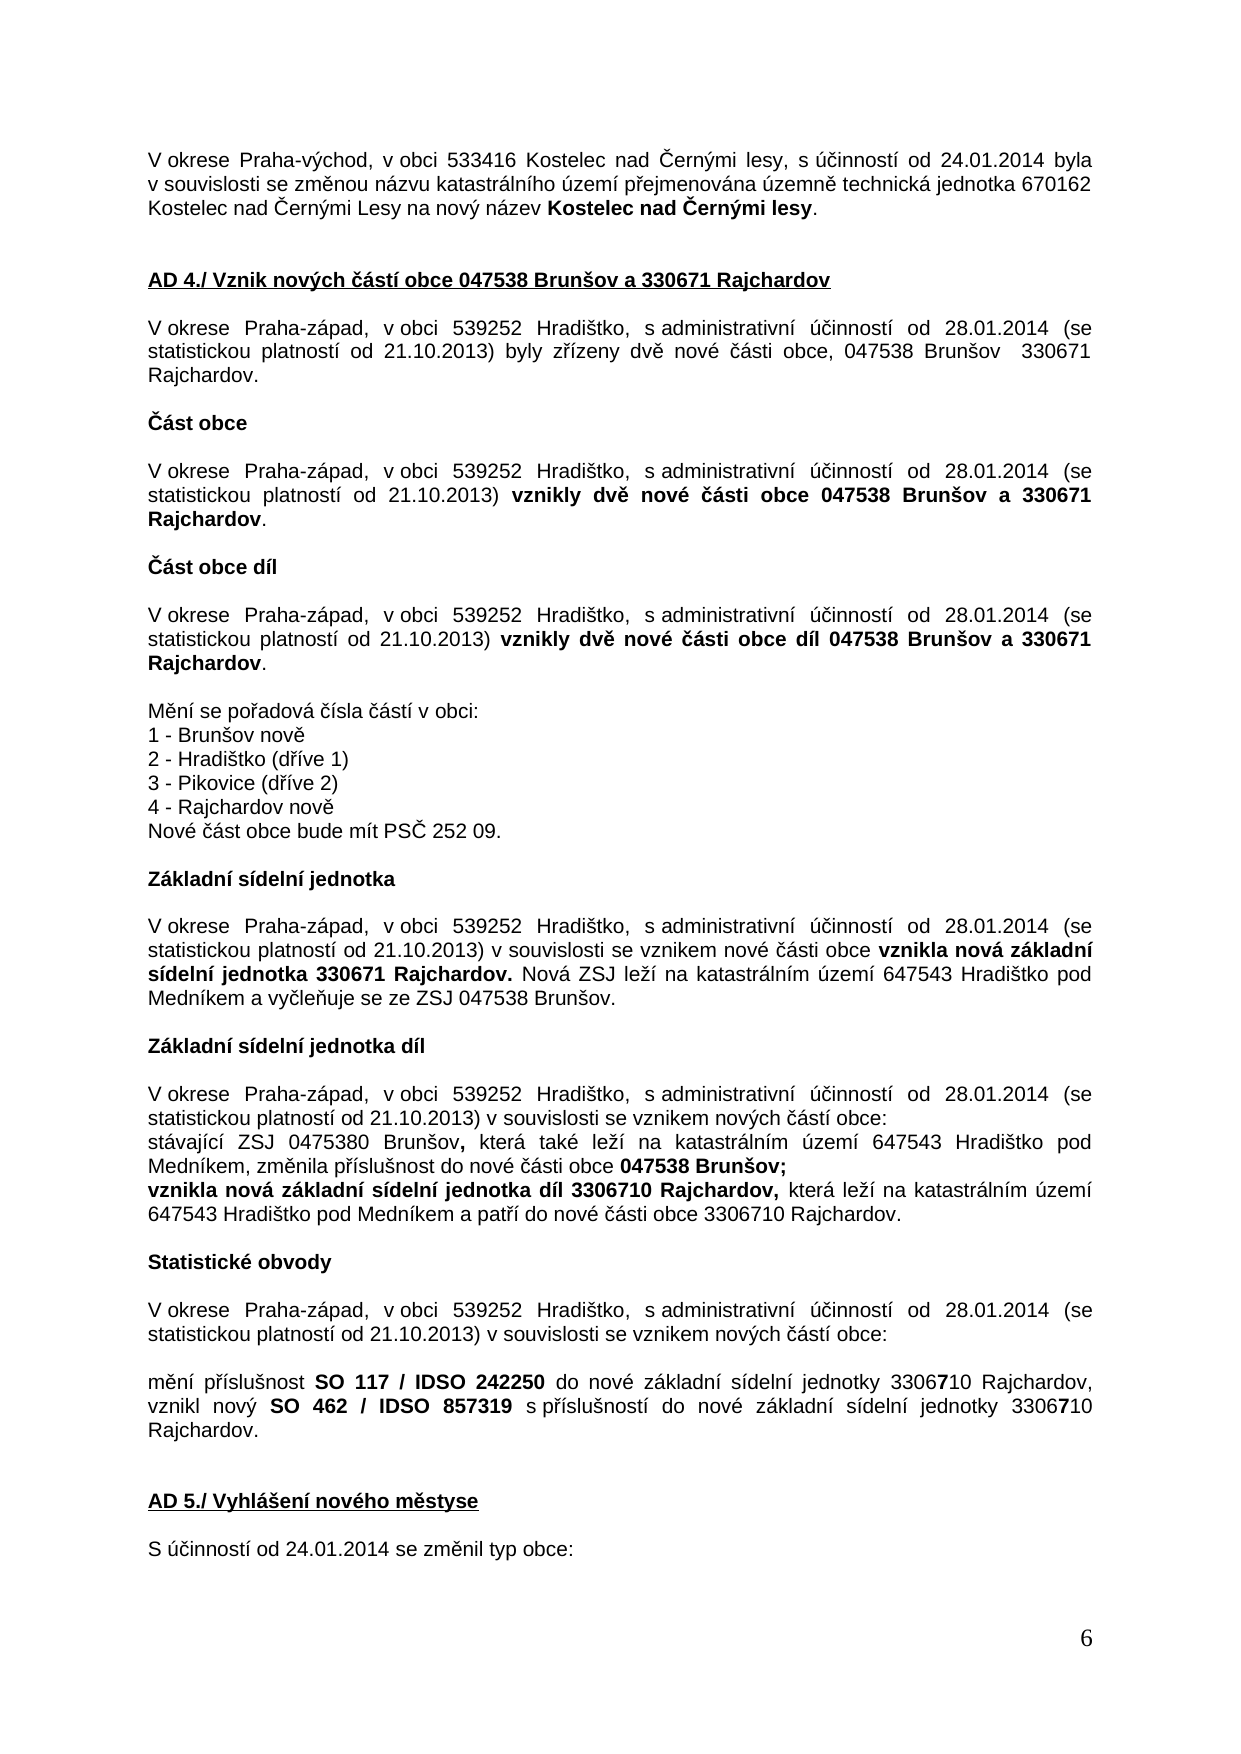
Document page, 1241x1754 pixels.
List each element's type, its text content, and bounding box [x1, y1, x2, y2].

text V okrese Praha-západ, v obci 539252 Hradištko, s administrativní účinností od 28.01.2014 (se statistickou platností od 21.10.2013) byly zřízeny dvě nové části obce, 047538 Brunšov 330671 Rajchardov. [148, 315, 1093, 387]
text AD 4./ Vznik nových částí obce 047538 Brunšov a 330671 Rajchardov [148, 267, 1093, 291]
text 1 - Brunšov nově [148, 723, 1093, 747]
text V okrese Praha-západ, v obci 539252 Hradištko, s administrativní účinností od 28.01.2014 (se statistickou platností od 21.10.2013) vznikly dvě nové části obce díl 047538 Brunšov a 330671 Rajchardov. [148, 603, 1093, 675]
text Základní sídelní jednotka [148, 866, 1093, 890]
text AD 5./ Vyhlášení nového městyse [148, 1489, 1093, 1513]
text vznikla nová základní sídelní jednotka díl 3306710 Rajchardov, která leží na katastrálním území 647543 Hradištko pod Medníkem a patří do nové části obce 3306710 Rajchardov. [148, 1178, 1093, 1226]
text mění příslušnost SO 117 / IDSO 242250 do nové základní sídelní jednotky 3306710 Rajchardov, vznikl nový SO 462 / IDSO 857319 s příslušností do nové základní sídelní jednotky 3306710 Rajchardov. [148, 1369, 1093, 1441]
text Část obce díl [148, 555, 1093, 579]
text V okrese Praha-západ, v obci 539252 Hradištko, s administrativní účinností od 28.01.2014 (se statistickou platností od 21.10.2013) v souvislosti se vznikem nových částí obce: [148, 1298, 1093, 1346]
text 3 - Pikovice (dříve 2) [148, 771, 1093, 794]
text Část obce [148, 411, 1093, 435]
text Základní sídelní jednotka díl [148, 1034, 1093, 1058]
text V okrese Praha-západ, v obci 539252 Hradištko, s administrativní účinností od 28.01.2014 (se statistickou platností od 21.10.2013) v souvislosti se vznikem nových částí obce: [148, 1082, 1093, 1130]
text V okrese Praha-východ, v obci 533416 Kostelec nad Černými lesy, s účinností od 24.01.2014 byla v souvislosti se změnou názvu katastrálního území přejmenována územně technická jednotka 670162 Kostelec nad Černými Lesy na nový název Kostelec nad Černými lesy. [148, 148, 1093, 219]
text V okrese Praha-západ, v obci 539252 Hradištko, s administrativní účinností od 28.01.2014 (se statistickou platností od 21.10.2013) v souvislosti se vznikem nové části obce vznikla nová základní sídelní jednotka 330671 Rajchardov. Nová ZSJ leží na katastrálním území 647543 Hradištko pod Medníkem a vyčleňuje se ze ZSJ 047538 Brunšov. [148, 914, 1093, 1010]
text S účinností od 24.01.2014 se změnil typ obce: [148, 1537, 1093, 1561]
text 4 - Rajchardov nově [148, 794, 1093, 818]
text Nové část obce bude mít PSČ 252 09. [148, 818, 1093, 842]
text 2 - Hradištko (dříve 1) [148, 747, 1093, 771]
text Statistické obvody [148, 1250, 1093, 1274]
text V okrese Praha-západ, v obci 539252 Hradištko, s administrativní účinností od 28.01.2014 (se statistickou platností od 21.10.2013) vznikly dvě nové části obce 047538 Brunšov a 330671 Rajchardov. [148, 459, 1093, 531]
text stávající ZSJ 0475380 Brunšov, která také leží na katastrálním území 647543 Hradištko pod Medníkem, změnila příslušnost do nové části obce 047538 Brunšov; [148, 1130, 1093, 1178]
text Mění se pořadová čísla částí v obci: [148, 699, 1093, 723]
